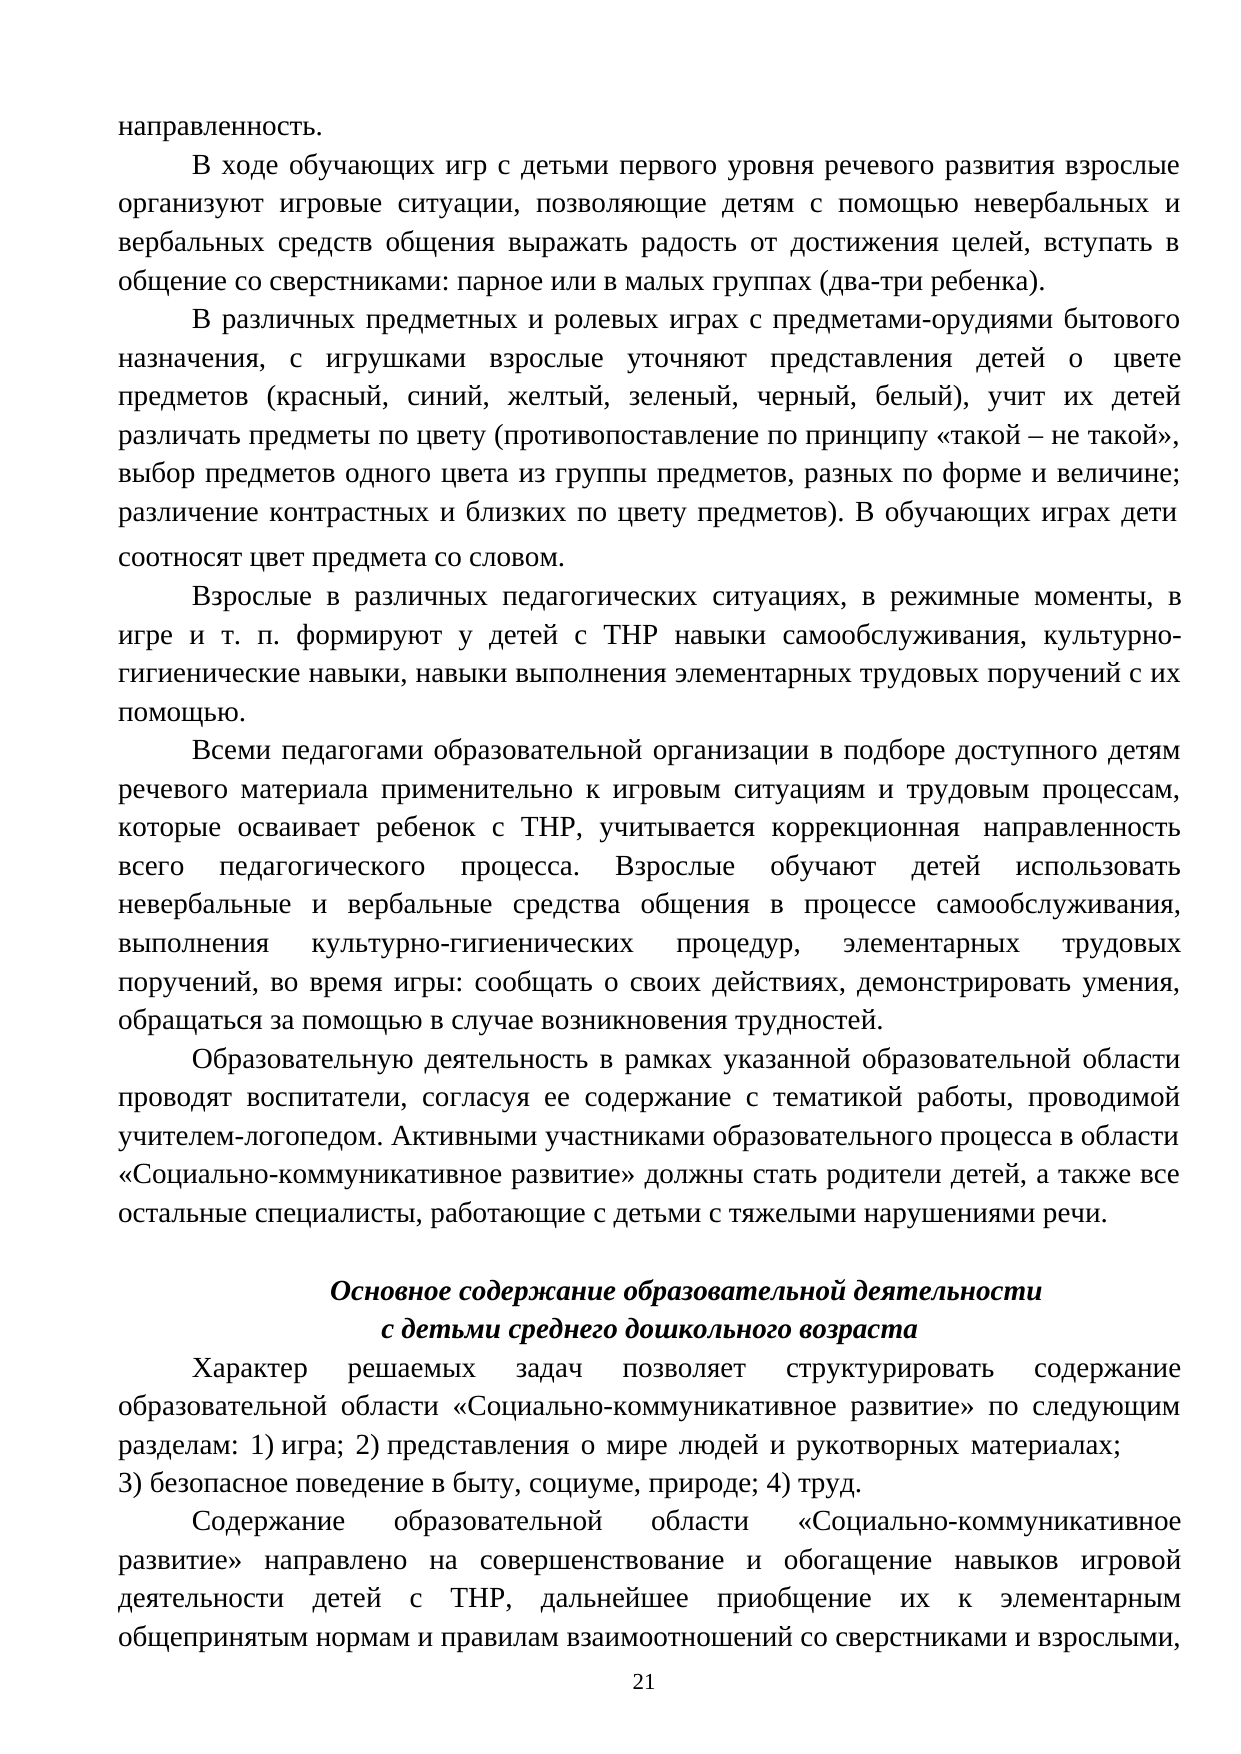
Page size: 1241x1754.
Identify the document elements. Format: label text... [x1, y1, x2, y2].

text Взрослые в различных педагогических ситуациях, в режимные моменты, в игре и т. п. формируют у детей с ТНР навыки самообслуживания, культурно- гигиенические навыки, навыки выполнения элементарных трудовых поручений с их помощью. [118, 578, 1182, 727]
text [118, 1503, 1181, 1652]
text Образовательную деятельность в рамках указанной образовательной области проводят воспитатели, согласуя ее содержание с тематикой работы, проводимой учителем-логопедом. Активными участниками образовательного процесса в области [118, 1041, 1181, 1151]
text Характер решаемых задач позволяет структурировать содержание образовательной области «Социально-коммуникативное развитие» по следующим разделам: 1) игра; 2) представления о мире людей и рукотворных материалах; [118, 1350, 1181, 1461]
text «Социально-коммуникативное развитие» должны стать родители детей, а также все остальные специалисты, работающие с детьми с тяжелыми нарушениями речи. [118, 1156, 1181, 1228]
text В ходе обучающих игр с детьми первого уровня речевого развития взрослые организуют игровые ситуации, позволяющие детям с помощью невербальных и вербальных средств общения выражать радость от достижения целей, вступать в общение со сверстниками: парное или в малых группах (два-три ребенка). [118, 147, 1181, 296]
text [118, 108, 1181, 142]
text Всеми педагогами образовательной организации в подборе доступного детям речевого материала применительно к игровым ситуациям и трудовым процессам, которые осваивает ребенок с ТНР, учитывается коррекционная направленность всего педагогического процесса. Взрослые обучают детей использовать невербальные и вербальные средства общения в процессе самообслуживания, выполнения культурно-гигиенических процедур, элементарных трудовых поручений, во время игры: сообщать о своих действиях, демонстрировать умения, обращаться за помощью в случае возникновения трудностей. [118, 732, 1181, 1036]
text соотносят цвет предмета со словом. [118, 539, 1209, 573]
text 3) безопасное поведение в быту, социуме, природе; 4) труд. [118, 1466, 1209, 1499]
text В различных предметных и ролевых играх с предметами-орудиями бытового назначения, с игрушками взрослые уточняют представления детей о цвете предметов (красный, синий, желтый, зеленый, черный, белый), учит их детей различать предметы по цвету (противопоставление по принципу «такой – не такой», выбор предметов одного цвета из группы предметов, разных по форме и величине; различение контрастных и близких по цвету предметов). В обучающих играх дети [118, 301, 1181, 527]
subtitle Основное содержание образовательной деятельности с детьми среднего дошкольного возраста [330, 1273, 1043, 1345]
